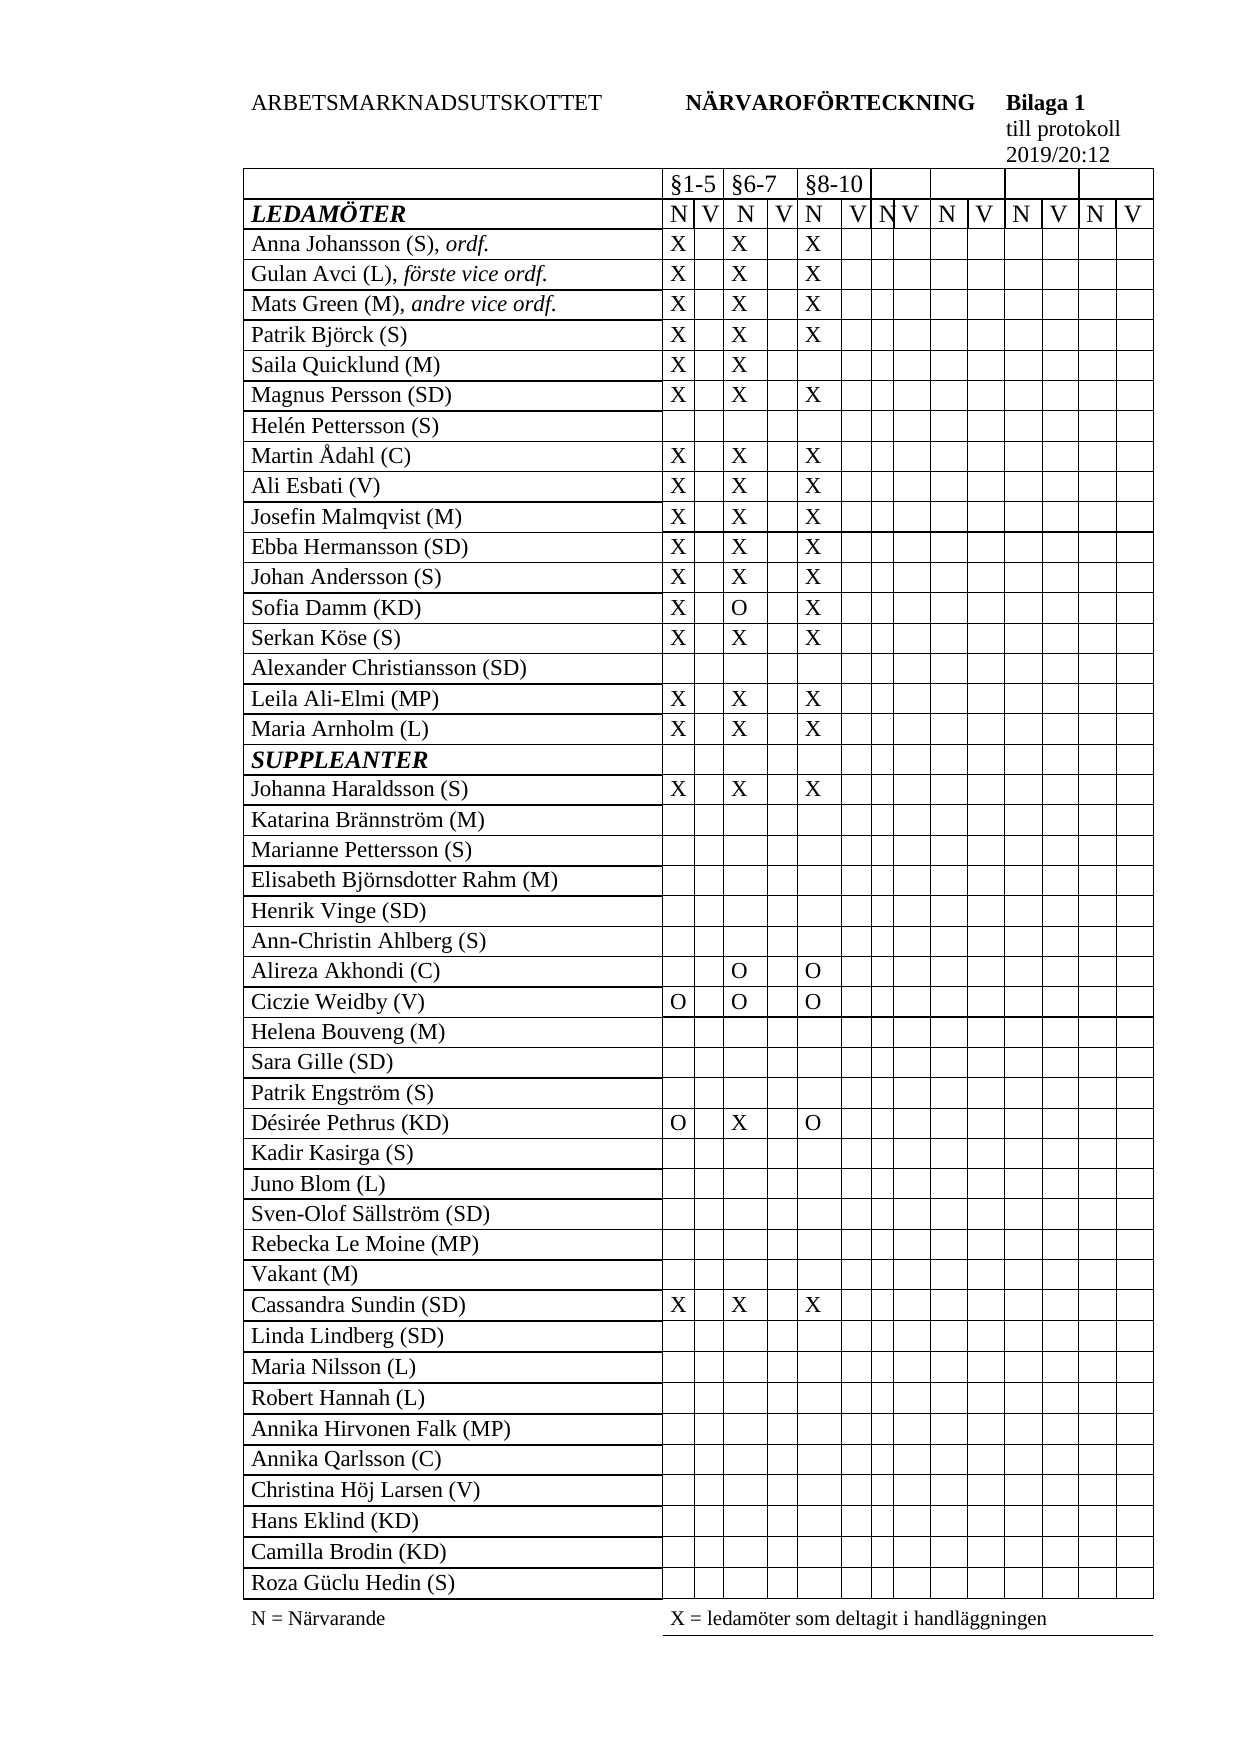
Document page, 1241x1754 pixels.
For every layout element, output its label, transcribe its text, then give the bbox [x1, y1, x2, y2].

table_cell [931, 654, 967, 683]
table_cell [842, 896, 871, 926]
table_cell [1079, 1078, 1116, 1107]
table_cell X [724, 442, 767, 471]
table_cell Juno Blom (L) [244, 1170, 662, 1198]
table_cell [695, 1290, 723, 1320]
table_cell [1079, 260, 1116, 289]
table_cell [1043, 1290, 1078, 1320]
table_cell [695, 866, 723, 895]
table_cell [1043, 1048, 1078, 1077]
table_cell [768, 472, 797, 501]
table_cell [695, 442, 723, 471]
table_cell [894, 1414, 930, 1443]
table_cell [1117, 1109, 1153, 1138]
table_cell [872, 624, 893, 653]
table_cell [768, 957, 797, 986]
table_cell X [724, 472, 767, 501]
table_cell [1043, 1078, 1078, 1107]
table_cell [1043, 684, 1078, 713]
table_cell [1117, 866, 1153, 895]
table_cell [768, 1018, 797, 1047]
table_cell [663, 1048, 694, 1077]
table_cell [1005, 381, 1042, 410]
table_cell Magnus Persson (SD) [244, 382, 662, 410]
table_cell [968, 624, 1004, 653]
table_cell Patrik Björck (S) [244, 321, 662, 349]
table_cell [872, 896, 893, 926]
table_cell X [798, 563, 841, 592]
table_cell [798, 1260, 841, 1289]
table_cell [768, 896, 797, 926]
table_cell [842, 866, 871, 895]
table_cell Christina Höj Larsen (V) [244, 1476, 662, 1505]
table_cell [1005, 533, 1042, 562]
table_cell [872, 1352, 893, 1382]
table_cell Maria Arnholm (L) [244, 715, 662, 744]
table_cell [1005, 714, 1042, 744]
table_cell [894, 957, 930, 986]
table_cell [663, 1078, 694, 1107]
table_cell [1079, 593, 1116, 622]
table_cell [894, 1475, 930, 1505]
table_cell [968, 1568, 1004, 1598]
table_cell Rebecka Le Moine (MP) [244, 1230, 662, 1259]
table_cell [1079, 866, 1116, 895]
table_cell [1005, 472, 1042, 501]
table_cell [894, 1109, 930, 1138]
table_cell [968, 472, 1004, 501]
table_cell [1117, 502, 1153, 531]
table_cell [894, 1199, 930, 1229]
table_cell [968, 533, 1004, 562]
table_cell N [663, 200, 693, 228]
table_cell [798, 1445, 841, 1474]
table_cell X [663, 320, 694, 349]
table_cell X [724, 533, 767, 562]
table_cell [842, 381, 871, 410]
table_cell [1079, 805, 1116, 834]
table_cell X [798, 290, 841, 319]
table_cell [872, 1568, 893, 1598]
table_cell [1117, 472, 1153, 501]
table_cell [842, 229, 871, 259]
table_cell [842, 987, 871, 1016]
table_cell [798, 1383, 841, 1413]
table_cell Johanna Haraldsson (S) [244, 776, 662, 804]
table_cell §1-5 [663, 169, 723, 198]
table_cell [1005, 1018, 1042, 1047]
table_cell [894, 1018, 930, 1047]
table_cell [1005, 1537, 1042, 1567]
table_cell [894, 442, 930, 471]
table_cell [931, 927, 967, 956]
table_cell [968, 1537, 1004, 1567]
table_cell [695, 1537, 723, 1567]
table_cell [724, 836, 767, 865]
table_cell [1079, 987, 1116, 1016]
table_cell X [798, 229, 841, 259]
table_cell [842, 1352, 871, 1382]
table_cell [968, 745, 1004, 774]
table_cell [1079, 836, 1116, 865]
table_cell [842, 1414, 871, 1443]
table_cell [695, 1048, 723, 1077]
table_cell [894, 775, 930, 804]
table_cell [894, 533, 930, 562]
table_cell X [663, 1290, 694, 1320]
table_cell [1043, 1018, 1078, 1047]
table_cell Annika Qarlsson (C) [244, 1446, 662, 1474]
table_cell [1005, 351, 1042, 380]
table_cell [1079, 775, 1116, 804]
table_cell [872, 533, 893, 562]
table_cell [968, 1139, 1004, 1168]
table_cell [1043, 351, 1078, 380]
table_cell [931, 472, 967, 501]
table_cell [1043, 1169, 1078, 1198]
table_cell [968, 502, 1004, 531]
table_cell [724, 896, 767, 926]
table_cell [931, 1260, 967, 1289]
table_cell X [724, 502, 767, 531]
table_cell [931, 775, 967, 804]
table_cell X [724, 381, 767, 410]
table_cell [931, 533, 967, 562]
table_cell [1005, 1506, 1042, 1536]
table_cell [1079, 1139, 1116, 1168]
table_cell [931, 1352, 967, 1382]
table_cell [244, 1600, 662, 1635]
table_cell [872, 502, 893, 531]
table_cell [872, 290, 893, 319]
table_cell [842, 1139, 871, 1168]
table_cell [872, 411, 893, 441]
table_cell [1043, 987, 1078, 1016]
table_cell [1079, 320, 1116, 349]
table_cell N [724, 200, 767, 228]
table_cell [872, 1169, 893, 1198]
table_cell [1117, 654, 1153, 683]
table_cell [1005, 1199, 1042, 1229]
table_cell [768, 866, 797, 895]
table_cell [842, 1290, 871, 1320]
table_cell Robert Hannah (L) [244, 1384, 662, 1413]
table_cell [695, 320, 723, 349]
table_cell [894, 927, 930, 956]
table_cell [894, 381, 930, 410]
table_cell X [798, 381, 841, 410]
table_cell [724, 1568, 767, 1598]
table_cell [872, 1445, 893, 1474]
table_cell [1117, 1383, 1153, 1413]
table_cell [798, 866, 841, 895]
table_cell [968, 1445, 1004, 1474]
table_cell [894, 1383, 930, 1413]
table_cell [1079, 1475, 1116, 1505]
table_cell [1005, 411, 1042, 441]
table_cell [968, 987, 1004, 1016]
table_cell [1079, 1537, 1116, 1567]
table_cell [724, 1414, 767, 1443]
table_cell Kadir Kasirga (S) [244, 1139, 662, 1168]
table_cell [1117, 593, 1153, 622]
table_cell [663, 1537, 694, 1567]
table_cell [724, 1352, 767, 1382]
table_cell [1117, 957, 1153, 986]
table_cell [1005, 1568, 1042, 1598]
table_cell [1005, 987, 1042, 1016]
table_cell [894, 624, 930, 653]
table_cell [695, 1018, 723, 1047]
table_cell [968, 1260, 1004, 1289]
table_cell [1079, 714, 1116, 744]
table_cell [1079, 351, 1116, 380]
table_cell [931, 1506, 967, 1536]
table_cell [1043, 957, 1078, 986]
table_cell N [931, 200, 967, 228]
table_cell [798, 1568, 841, 1598]
table_cell [768, 1078, 797, 1107]
table_cell V [895, 200, 930, 228]
table_cell [1117, 927, 1153, 956]
table_cell [768, 442, 797, 471]
table_cell [768, 1321, 797, 1351]
table_cell X [798, 684, 841, 713]
table_cell [1005, 1383, 1042, 1413]
table_cell [842, 533, 871, 562]
table_cell [1079, 624, 1116, 653]
table_cell X [663, 290, 694, 319]
table_cell X [724, 320, 767, 349]
table_cell [931, 1414, 967, 1443]
table_cell [931, 1383, 967, 1413]
table_cell [663, 1260, 694, 1289]
table_cell [1117, 896, 1153, 926]
table_cell [968, 260, 1004, 289]
table_cell [663, 1352, 694, 1382]
table_cell [768, 229, 797, 259]
table_cell [968, 775, 1004, 804]
table_cell [1005, 1230, 1042, 1259]
table_cell [872, 1048, 893, 1077]
table_cell [1079, 502, 1116, 531]
table_cell [842, 442, 871, 471]
table_cell [798, 836, 841, 865]
table_cell [1117, 1018, 1153, 1047]
table_cell X [724, 563, 767, 592]
table_cell [1079, 411, 1116, 441]
table_cell [1079, 1383, 1116, 1413]
table_cell [1117, 1169, 1153, 1198]
table_cell O [798, 1109, 841, 1138]
table_cell [968, 1414, 1004, 1443]
table_cell [1005, 1414, 1042, 1443]
table_cell [1117, 684, 1153, 713]
table_cell [663, 745, 694, 774]
table_cell O [724, 957, 767, 986]
table_cell [695, 775, 723, 804]
table_cell [968, 593, 1004, 622]
table_cell [1079, 1321, 1116, 1351]
table_cell X [798, 533, 841, 562]
table_cell Martin Ådahl (C) [244, 442, 662, 471]
table_cell Johan Andersson (S) [244, 563, 662, 592]
table_cell [842, 290, 871, 319]
table_cell X [724, 1290, 767, 1320]
table_cell [695, 1475, 723, 1505]
table_cell [1043, 502, 1078, 531]
table_cell [1117, 1139, 1153, 1168]
table_cell [894, 1537, 930, 1567]
table_cell [872, 442, 893, 471]
table_cell [724, 1018, 767, 1047]
table_cell Ciczie Weidby (V) [244, 988, 662, 1016]
table_cell X [663, 260, 694, 289]
table_cell [872, 654, 893, 683]
table_cell [1006, 169, 1078, 198]
table_cell X [724, 775, 767, 804]
table_cell [894, 654, 930, 683]
table_cell [1079, 1568, 1116, 1598]
table_cell [931, 229, 967, 259]
table_cell [695, 381, 723, 410]
table_cell [1043, 836, 1078, 865]
table_cell [968, 957, 1004, 986]
table_cell [872, 593, 893, 622]
table_cell [695, 502, 723, 531]
table_cell [842, 927, 871, 956]
table_cell [842, 654, 871, 683]
table_cell X [798, 775, 841, 804]
table_cell [1043, 1414, 1078, 1443]
table_cell [968, 411, 1004, 441]
table_cell [872, 1414, 893, 1443]
table_cell [1043, 654, 1078, 683]
table_cell [894, 866, 930, 895]
table_cell [968, 290, 1004, 319]
table_cell X [798, 442, 841, 471]
table_cell N [872, 200, 893, 228]
table_cell [894, 1048, 930, 1077]
table_cell [1005, 654, 1042, 683]
table_cell [1043, 1506, 1078, 1536]
table_cell Josefin Malmqvist (M) [244, 503, 662, 531]
table_cell [1117, 1260, 1153, 1289]
table_cell [1079, 563, 1116, 592]
table_cell [1043, 381, 1078, 410]
table_cell [768, 351, 797, 380]
table_cell [968, 1321, 1004, 1351]
table_cell [931, 987, 967, 1016]
table_cell [724, 1383, 767, 1413]
table_cell [695, 714, 723, 744]
table_cell [1005, 1260, 1042, 1289]
table_cell [931, 1321, 967, 1351]
table_cell [768, 320, 797, 349]
table_cell [1043, 714, 1078, 744]
table_cell NÄRVAROFÖRTECKNING [663, 89, 998, 168]
table_cell [842, 502, 871, 531]
table_cell [1079, 927, 1116, 956]
table_cell [968, 714, 1004, 744]
table_cell [663, 866, 694, 895]
table_cell V [842, 200, 870, 228]
table_cell [768, 836, 797, 865]
table_cell [768, 260, 797, 289]
table_cell [931, 260, 967, 289]
table_cell [842, 714, 871, 744]
table_cell ARBETSMARKNADSUTSKOTTET [244, 89, 662, 168]
table_cell [894, 229, 930, 259]
table_cell [872, 714, 893, 744]
table_cell [724, 1475, 767, 1505]
table_cell [872, 320, 893, 349]
table_cell [968, 1169, 1004, 1198]
table_cell V [1043, 200, 1078, 228]
table_cell [872, 836, 893, 865]
table_cell [663, 927, 694, 956]
table_cell [1043, 745, 1078, 774]
table_cell [1117, 1506, 1153, 1536]
table_cell Bilaga 1 till protokoll 2019/20:12 [999, 89, 1153, 168]
table_cell [931, 320, 967, 349]
table_cell [968, 896, 1004, 926]
table_cell [768, 927, 797, 956]
table_cell [931, 502, 967, 531]
table_cell [663, 654, 694, 683]
table_cell X [724, 290, 767, 319]
table_cell X [663, 442, 694, 471]
table_cell X [798, 714, 841, 744]
table_cell N [798, 200, 841, 228]
table_cell V [768, 200, 797, 228]
table_cell [872, 1018, 893, 1047]
table_cell [968, 1048, 1004, 1077]
table_cell [663, 957, 694, 986]
table_cell Annika Hirvonen Falk (MP) [244, 1415, 662, 1443]
table_cell [1005, 502, 1042, 531]
table_cell [1043, 805, 1078, 834]
table_cell [931, 1048, 967, 1077]
table_cell [1079, 229, 1116, 259]
table_cell [968, 836, 1004, 865]
table_cell [768, 563, 797, 592]
table_cell [894, 1260, 930, 1289]
table_cell [872, 1260, 893, 1289]
table_cell [1079, 472, 1116, 501]
table_cell [1117, 320, 1153, 349]
table_cell [894, 563, 930, 592]
table_cell [872, 1290, 893, 1320]
table_cell [1043, 229, 1078, 259]
table_cell [724, 1078, 767, 1107]
table_cell [768, 411, 797, 441]
table_cell [695, 533, 723, 562]
table_cell [695, 1230, 723, 1259]
table_cell X [724, 260, 767, 289]
table_cell [798, 1475, 841, 1505]
table_cell [663, 1475, 694, 1505]
table_cell [798, 1352, 841, 1382]
table_cell [663, 836, 694, 865]
table_cell [931, 1230, 967, 1259]
table_cell X [798, 472, 841, 501]
table_cell [1005, 684, 1042, 713]
table_cell [798, 1078, 841, 1107]
table_cell [1043, 563, 1078, 592]
table_cell [1117, 1568, 1153, 1598]
table_cell [1079, 290, 1116, 319]
table_cell [695, 745, 723, 774]
table_cell [894, 411, 930, 441]
table_cell [798, 1414, 841, 1443]
table_cell [768, 1506, 797, 1536]
table_cell [695, 1506, 723, 1536]
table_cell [663, 1599, 1153, 1635]
table_cell [931, 624, 967, 653]
table_cell [695, 654, 723, 683]
table_cell [842, 1260, 871, 1289]
table_cell O [724, 987, 767, 1016]
table_cell X [663, 229, 694, 259]
table_cell [768, 1139, 797, 1168]
table_cell [968, 866, 1004, 895]
table_cell [894, 684, 930, 713]
table_cell [842, 1169, 871, 1198]
table_cell [842, 1109, 871, 1138]
table_cell [695, 1568, 723, 1598]
table_cell [663, 1230, 694, 1259]
table_cell [1117, 351, 1153, 380]
table_cell [1079, 1169, 1116, 1198]
table_cell [695, 290, 723, 319]
table_cell [894, 1290, 930, 1320]
table_cell [931, 1537, 967, 1567]
table_cell [798, 1169, 841, 1198]
table_cell [1043, 442, 1078, 471]
table_cell Mats Green (M), andre vice ordf. [244, 291, 662, 319]
table_cell [872, 866, 893, 895]
table_cell [1079, 442, 1116, 471]
table_cell [894, 987, 930, 1016]
table_cell [872, 563, 893, 592]
table_cell [768, 1475, 797, 1505]
table_cell [1079, 1048, 1116, 1077]
table_cell [872, 1321, 893, 1351]
table_cell [1043, 1383, 1078, 1413]
table_cell Désirée Pethrus (KD) [244, 1109, 662, 1138]
table_cell [894, 320, 930, 349]
table_cell [931, 1475, 967, 1505]
table_cell [842, 775, 871, 804]
table_cell [1005, 1445, 1042, 1474]
table_cell [695, 896, 723, 926]
table_cell [894, 1169, 930, 1198]
table_cell [768, 805, 797, 834]
table_cell [842, 1537, 871, 1567]
table_cell X [663, 472, 694, 501]
table_cell [968, 1230, 1004, 1259]
table_cell [931, 684, 967, 713]
table_cell X [663, 563, 694, 592]
table_cell [768, 1260, 797, 1289]
table_cell [768, 1383, 797, 1413]
table_cell [968, 1109, 1004, 1138]
table_cell [1117, 1445, 1153, 1474]
table_cell [968, 1290, 1004, 1320]
table_cell [663, 411, 694, 441]
table_cell [931, 1568, 967, 1598]
table_cell X [663, 533, 694, 562]
table_cell [968, 563, 1004, 592]
table_cell [842, 563, 871, 592]
table_cell [842, 624, 871, 653]
table_cell [1005, 593, 1042, 622]
table_cell [1117, 229, 1153, 259]
table_cell X [798, 320, 841, 349]
table_cell [768, 1537, 797, 1567]
table_cell [695, 1109, 723, 1138]
table_cell [798, 1506, 841, 1536]
table_cell [894, 745, 930, 774]
table_cell [1043, 896, 1078, 926]
table_cell [872, 1199, 893, 1229]
table_cell X [724, 1109, 767, 1138]
table_cell [1043, 1199, 1078, 1229]
table_cell [1043, 1352, 1078, 1382]
table_cell [1079, 533, 1116, 562]
table_cell [872, 1078, 893, 1107]
table_cell [1043, 1568, 1078, 1598]
table_cell [798, 1199, 841, 1229]
table_cell [842, 1321, 871, 1351]
table_cell SUPPLEANTER [244, 745, 662, 774]
table_cell [663, 1199, 694, 1229]
table_cell [768, 1414, 797, 1443]
table_cell [968, 684, 1004, 713]
table_cell X [724, 351, 767, 380]
table_cell [695, 987, 723, 1016]
table_cell [768, 502, 797, 531]
table_cell [724, 1537, 767, 1567]
table_cell [1005, 1169, 1042, 1198]
table_cell Katarina Brännström (M) [244, 806, 662, 834]
table_cell [724, 411, 767, 441]
table_cell [842, 411, 871, 441]
table_cell [894, 260, 930, 289]
table_cell [872, 684, 893, 713]
table_cell [1043, 472, 1078, 501]
table_cell [931, 290, 967, 319]
table_cell [931, 351, 967, 380]
table_cell [842, 836, 871, 865]
table_cell [695, 1445, 723, 1474]
table_cell [894, 1445, 930, 1474]
table_cell Elisabeth Björnsdotter Rahm (M) [244, 867, 662, 895]
table_cell [872, 1383, 893, 1413]
table_cell X [724, 229, 767, 259]
table_cell [1005, 624, 1042, 653]
table_cell [842, 1230, 871, 1259]
table_cell [768, 987, 797, 1016]
table_cell [1043, 593, 1078, 622]
table_cell [872, 805, 893, 834]
table_cell X [663, 684, 694, 713]
table_cell [695, 836, 723, 865]
table_cell X [798, 1290, 841, 1320]
table_cell [768, 1445, 797, 1474]
table_cell [695, 1199, 723, 1229]
table_cell [1079, 957, 1116, 986]
table_cell [872, 957, 893, 986]
table_cell [894, 1506, 930, 1536]
table_cell Helena Bouveng (M) [244, 1018, 662, 1047]
table_cell [1117, 987, 1153, 1016]
table_cell [798, 411, 841, 441]
table_cell [724, 1048, 767, 1077]
table_cell X [663, 593, 694, 622]
table_cell [931, 411, 967, 441]
table_cell Serkan Köse (S) [244, 624, 662, 653]
table_cell [1043, 775, 1078, 804]
table_cell [1079, 896, 1116, 926]
table_cell [663, 1414, 694, 1443]
table_cell [724, 1445, 767, 1474]
table_cell [768, 745, 797, 774]
table_cell [1043, 1475, 1078, 1505]
table_cell X [663, 714, 694, 744]
table_cell [894, 1352, 930, 1382]
table_cell [872, 1506, 893, 1536]
table_cell [724, 1199, 767, 1229]
table_cell [798, 1048, 841, 1077]
table_cell [1043, 1230, 1078, 1259]
table_cell [1005, 1475, 1042, 1505]
table_cell [1079, 745, 1116, 774]
table_cell O [663, 987, 694, 1016]
table_cell [1117, 1352, 1153, 1382]
table_cell [1005, 1321, 1042, 1351]
table_cell [798, 805, 841, 834]
table_cell [931, 745, 967, 774]
table_cell [968, 320, 1004, 349]
table_cell X [663, 624, 694, 653]
table_cell [1117, 624, 1153, 653]
table_cell X [724, 714, 767, 744]
table_cell [1117, 442, 1153, 471]
table_cell [1043, 624, 1078, 653]
table_cell Sofia Damm (KD) [244, 594, 662, 622]
table_cell [663, 1321, 694, 1351]
table_cell [663, 805, 694, 834]
table_cell [1079, 381, 1116, 410]
table_cell X [663, 381, 694, 410]
table_cell Cassandra Sundin (SD) [244, 1291, 662, 1320]
table_cell [842, 1048, 871, 1077]
table_cell [1043, 260, 1078, 289]
table_cell Sara Gille (SD) [244, 1048, 662, 1077]
table_cell [1005, 896, 1042, 926]
table_cell [1079, 1352, 1116, 1382]
table_cell [931, 1078, 967, 1107]
table_cell O [724, 593, 767, 622]
table_cell [931, 714, 967, 744]
table_cell [931, 1199, 967, 1229]
table_cell [872, 351, 893, 380]
table_cell [842, 805, 871, 834]
table_cell [798, 745, 841, 774]
table_cell Alexander Christiansson (SD) [244, 654, 662, 683]
table_cell [724, 1506, 767, 1536]
table_cell [842, 1078, 871, 1107]
table_cell [1005, 1352, 1042, 1382]
table_cell [768, 684, 797, 713]
table_cell Sven-Olof Sällström (SD) [244, 1200, 662, 1229]
table_cell Hans Eklind (KD) [244, 1507, 662, 1536]
table_cell [931, 442, 967, 471]
table_cell Vakant (M) [244, 1261, 662, 1289]
table_cell [931, 957, 967, 986]
table_cell [1117, 1290, 1153, 1320]
table_cell [768, 1290, 797, 1320]
table_cell [968, 1078, 1004, 1107]
table_cell [931, 593, 967, 622]
table_cell [768, 1352, 797, 1382]
table_cell [872, 1475, 893, 1505]
table_cell [894, 1230, 930, 1259]
table_cell N [1006, 200, 1041, 228]
table_cell [842, 1475, 871, 1505]
table_cell [872, 745, 893, 774]
table_cell Anna Johansson (S), ordf. [244, 230, 662, 259]
table_cell [1005, 1078, 1042, 1107]
table_cell [798, 1230, 841, 1259]
table_cell [768, 381, 797, 410]
table_cell [695, 624, 723, 653]
table_cell [1043, 533, 1078, 562]
table_cell [695, 351, 723, 380]
table_cell [798, 1321, 841, 1351]
table_cell [968, 1383, 1004, 1413]
table_cell [894, 502, 930, 531]
table_cell [1005, 927, 1042, 956]
table_cell [1079, 1414, 1116, 1443]
table_cell Ali Esbati (V) [244, 472, 662, 501]
table_cell [872, 169, 930, 198]
table_cell [695, 805, 723, 834]
table_cell V [969, 200, 1004, 228]
table_cell [1005, 563, 1042, 592]
table_cell [663, 1169, 694, 1198]
table_cell [894, 593, 930, 622]
table_cell X [798, 260, 841, 289]
table_cell [695, 1414, 723, 1443]
table_cell §6-7 [724, 169, 797, 198]
table_cell [842, 1445, 871, 1474]
table_cell X [724, 624, 767, 653]
table_cell [1043, 927, 1078, 956]
table_cell [968, 1018, 1004, 1047]
table_cell [968, 229, 1004, 259]
table_cell [842, 1199, 871, 1229]
table_cell [872, 1109, 893, 1138]
table_cell [872, 381, 893, 410]
table_cell [1117, 533, 1153, 562]
table_cell [1117, 1078, 1153, 1107]
table_cell §8-10 [798, 169, 870, 198]
table_cell [894, 1078, 930, 1107]
table_cell V [695, 200, 723, 228]
table_cell [768, 624, 797, 653]
table_cell [1005, 290, 1042, 319]
table_cell X [663, 502, 694, 531]
table_cell [842, 593, 871, 622]
table_cell [1005, 957, 1042, 986]
table_cell [931, 1139, 967, 1168]
table_cell [842, 320, 871, 349]
table_cell [872, 927, 893, 956]
table_cell [1079, 654, 1116, 683]
table_cell X [663, 351, 694, 380]
table_cell [724, 745, 767, 774]
table_cell [798, 896, 841, 926]
table_cell [931, 866, 967, 895]
table_cell [663, 1568, 694, 1598]
table_cell [931, 563, 967, 592]
table_cell Linda Lindberg (SD) [244, 1322, 662, 1351]
table_cell V [1117, 200, 1153, 228]
table_cell [1117, 745, 1153, 774]
table_cell [842, 745, 871, 774]
table_cell [695, 260, 723, 289]
table_cell [798, 1537, 841, 1567]
table_cell [724, 1230, 767, 1259]
table_cell [695, 472, 723, 501]
table_cell Camilla Brodin (KD) [244, 1538, 662, 1567]
table_cell [1005, 775, 1042, 804]
table_cell O [663, 1109, 694, 1138]
table_cell [872, 987, 893, 1016]
table_cell [798, 927, 841, 956]
table_cell [894, 1321, 930, 1351]
table_cell [842, 1383, 871, 1413]
table_cell [931, 169, 1004, 198]
table_cell [1117, 1199, 1153, 1229]
table_cell [695, 927, 723, 956]
table_cell [842, 1018, 871, 1047]
table_cell [1043, 1321, 1078, 1351]
table_cell [872, 1537, 893, 1567]
table_cell [842, 260, 871, 289]
table_cell [1079, 1018, 1116, 1047]
table_cell X [798, 593, 841, 622]
table_cell [798, 1139, 841, 1168]
table_cell [1079, 1109, 1116, 1138]
table_cell [1005, 805, 1042, 834]
table_cell [1117, 1414, 1153, 1443]
table_cell X [798, 624, 841, 653]
table_cell [768, 593, 797, 622]
table_cell [1043, 411, 1078, 441]
table_cell [695, 563, 723, 592]
table_cell [1117, 805, 1153, 834]
table_cell [1043, 320, 1078, 349]
table_cell [798, 351, 841, 380]
table_cell [724, 866, 767, 895]
table_cell [1043, 1260, 1078, 1289]
table_cell [894, 805, 930, 834]
table_cell [695, 1352, 723, 1382]
table_cell O [798, 957, 841, 986]
table_cell [968, 1506, 1004, 1536]
table_cell [1005, 745, 1042, 774]
table_cell [842, 957, 871, 986]
table_cell Marianne Pettersson (S) [244, 836, 662, 865]
table_cell [244, 169, 662, 198]
table_cell Patrik Engström (S) [244, 1079, 662, 1107]
table_cell Leila Ali-Elmi (MP) [244, 685, 662, 713]
table_cell [695, 411, 723, 441]
table_cell [1043, 866, 1078, 895]
table_cell [968, 1475, 1004, 1505]
table_cell [1043, 1139, 1078, 1168]
table_cell [968, 654, 1004, 683]
table_cell Helén Pettersson (S) [244, 412, 662, 441]
table_cell [968, 1352, 1004, 1382]
table_cell [872, 1230, 893, 1259]
table_cell [1005, 1139, 1042, 1168]
table_cell [1005, 836, 1042, 865]
table_cell [1079, 1290, 1116, 1320]
table_cell [1117, 775, 1153, 804]
table_cell [1043, 1445, 1078, 1474]
table_cell [695, 1321, 723, 1351]
table_cell [663, 1506, 694, 1536]
table_cell [768, 1230, 797, 1259]
table_cell [1117, 1475, 1153, 1505]
table_cell [724, 1321, 767, 1351]
table_cell X [724, 684, 767, 713]
table_cell [1043, 290, 1078, 319]
table_cell [663, 1383, 694, 1413]
table_cell LEDAMÖTER [244, 200, 662, 228]
table_cell [663, 1445, 694, 1474]
table_cell [663, 1139, 694, 1168]
table_cell Alireza Akhondi (C) [244, 957, 662, 986]
table_cell [1117, 290, 1153, 319]
table_cell [1117, 1048, 1153, 1077]
table_cell [894, 896, 930, 926]
table_cell [798, 654, 841, 683]
table_cell [768, 775, 797, 804]
table_cell [1080, 169, 1153, 198]
table_cell [842, 351, 871, 380]
table_cell [768, 1169, 797, 1198]
table_cell [724, 1260, 767, 1289]
table_cell [768, 1109, 797, 1138]
table_cell [1043, 1109, 1078, 1138]
table_cell O [798, 987, 841, 1016]
table_cell [842, 684, 871, 713]
table_cell [894, 351, 930, 380]
table_cell [1005, 320, 1042, 349]
table_cell Roza Güclu Hedin (S) [244, 1569, 662, 1598]
table_cell [768, 714, 797, 744]
table_cell [768, 290, 797, 319]
table_cell [1005, 442, 1042, 471]
table_cell Maria Nilsson (L) [244, 1353, 662, 1382]
table_cell [894, 1568, 930, 1598]
table_cell [931, 1018, 967, 1047]
table_cell [1079, 1506, 1116, 1536]
table_cell [894, 1139, 930, 1168]
table_cell [894, 836, 930, 865]
table_cell [872, 472, 893, 501]
table_cell [894, 714, 930, 744]
table_cell [931, 1290, 967, 1320]
table_cell [695, 1260, 723, 1289]
table_cell [695, 593, 723, 622]
table_cell [1005, 1048, 1042, 1077]
table_cell [842, 1568, 871, 1598]
table_cell [1079, 684, 1116, 713]
table_cell Ann-Christin Ahlberg (S) [244, 927, 662, 956]
table_cell [1079, 1199, 1116, 1229]
table_cell [1079, 1230, 1116, 1259]
table_cell [968, 351, 1004, 380]
table_cell Saila Quicklund (M) [244, 351, 662, 380]
table_cell [931, 1109, 967, 1138]
table_cell [724, 1139, 767, 1168]
table_cell X [798, 502, 841, 531]
table_cell [663, 896, 694, 926]
table_cell [872, 229, 893, 259]
table_cell [968, 381, 1004, 410]
table_cell [1117, 563, 1153, 592]
table_cell [798, 1018, 841, 1047]
table_cell [695, 1383, 723, 1413]
table_cell [695, 957, 723, 986]
table_cell [931, 381, 967, 410]
table_cell [872, 775, 893, 804]
table_cell [1043, 1537, 1078, 1567]
table_cell [695, 1139, 723, 1168]
table_cell [872, 1139, 893, 1168]
table_cell [768, 654, 797, 683]
table_cell [968, 927, 1004, 956]
table_cell [968, 1199, 1004, 1229]
table_cell [1005, 1109, 1042, 1138]
table_cell [1005, 260, 1042, 289]
table_cell [1117, 260, 1153, 289]
table_cell [1079, 1445, 1116, 1474]
table_cell [1005, 1290, 1042, 1320]
table_cell [931, 836, 967, 865]
table_cell [1005, 866, 1042, 895]
table_cell [1117, 1230, 1153, 1259]
table_cell [1117, 1537, 1153, 1567]
table_cell [724, 1169, 767, 1198]
table_cell [768, 1199, 797, 1229]
table_cell [1117, 836, 1153, 865]
table_cell [695, 229, 723, 259]
table_cell [1117, 411, 1153, 441]
table_cell [968, 442, 1004, 471]
table_cell [663, 1018, 694, 1047]
table_cell [931, 805, 967, 834]
table_cell [842, 472, 871, 501]
table_cell Henrik Vinge (SD) [244, 897, 662, 926]
table_cell Ebba Hermansson (SD) [244, 533, 662, 562]
table_cell [695, 1078, 723, 1107]
table_cell N [1080, 200, 1115, 228]
table_cell [724, 805, 767, 834]
table_cell [1117, 381, 1153, 410]
table_cell [931, 1169, 967, 1198]
table_cell [968, 805, 1004, 834]
table_cell [1117, 714, 1153, 744]
table_cell [768, 533, 797, 562]
table_cell [894, 472, 930, 501]
table_cell [931, 1445, 967, 1474]
table_cell [1005, 229, 1042, 259]
table_cell [894, 290, 930, 319]
table_cell [695, 684, 723, 713]
table_cell [695, 1169, 723, 1198]
table_cell [931, 896, 967, 926]
table_cell [1117, 1321, 1153, 1351]
table_cell X [663, 775, 694, 804]
table_cell [842, 1506, 871, 1536]
table_cell Gulan Avci (L), förste vice ordf. [244, 260, 662, 289]
table_cell [872, 260, 893, 289]
table_cell [768, 1048, 797, 1077]
table_cell [768, 1568, 797, 1598]
table_cell [724, 654, 767, 683]
table_cell [1079, 1260, 1116, 1289]
table_cell [724, 927, 767, 956]
